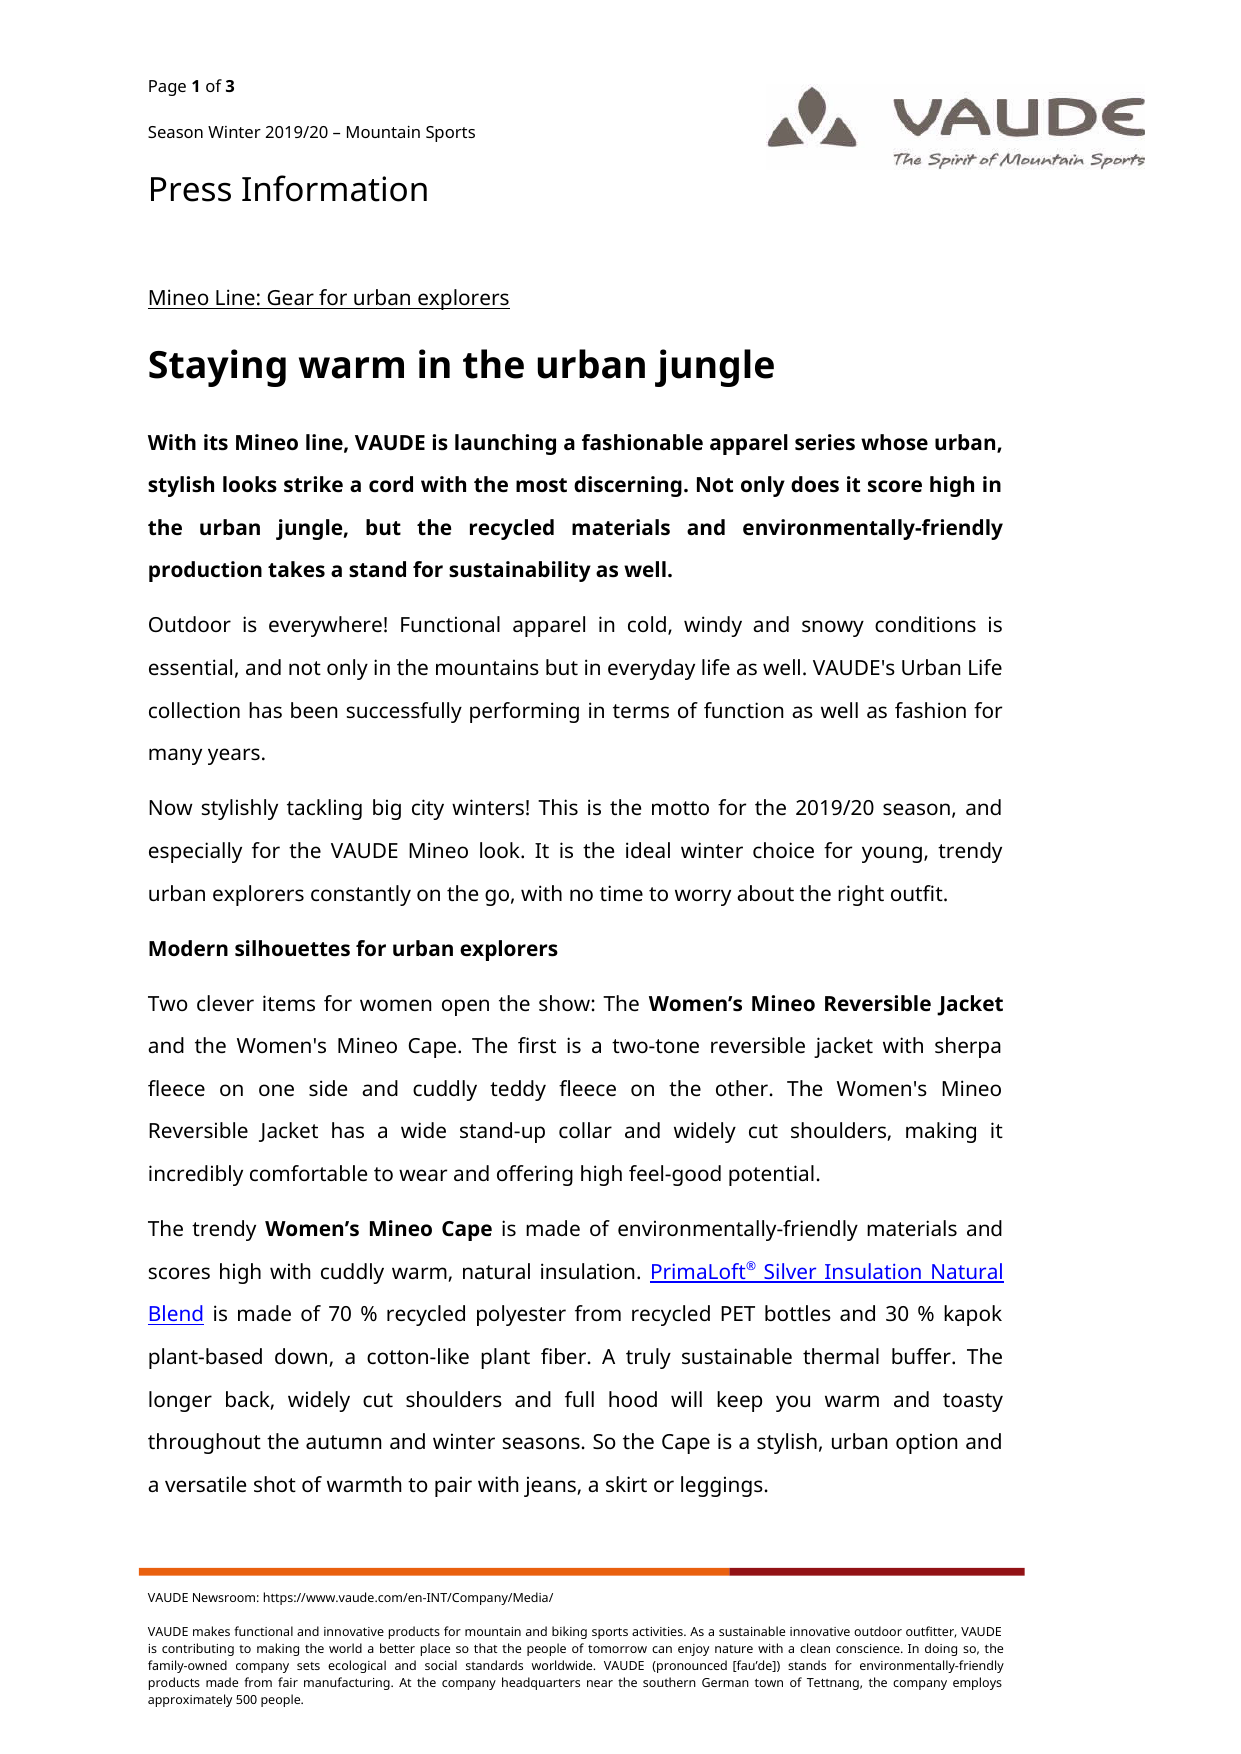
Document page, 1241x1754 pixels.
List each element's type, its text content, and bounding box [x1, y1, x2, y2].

text The trendy Women’s Mineo Cape is made of environmentally-friendly materials and scores high with cuddly warm, natural insulation. PrimaLoft® Silver Insulation Natural Blend is made of 70 % recycled polyester from recycled PET bottles and 30 % kapok plant-based down, a cotton-like plant fiber. A truly sustainable thermal buffer. The longer back, widely cut shoulders and full hood will keep you warm and toasty throughout the autumn and winter seasons. So the Cape is a stylish, urban option and a versatile shot of warmth to pair with jeans, a skirt or leggings. [148, 1214, 1004, 1498]
text Now stylishly tackling big city winters! This is the motto for the 2019/20 season, and especially for the VAUDE Mineo look. It is the ideal winter choice for young, trendy urban explorers constantly on the go, with no time to worry about the right outfit. [148, 793, 1004, 907]
text Staying warm in the urban jungle [148, 338, 1004, 389]
text With its Mineo line, VAUDE is launching a fashionable apparel series whose urban, stylish looks strike a cord with the most discerning. Not only does it score high in the urban jungle, but the recycled materials and environmentally-friendly production takes a stand for sustainability as well. [148, 428, 1004, 584]
text Mineo Line: Gear for urban explorers [148, 283, 1004, 312]
text Modern silhouettes for urban explorers [148, 934, 1004, 962]
text Two clever items for women open the show: The Women’s Mineo Reversible Jacket and the Women's Mineo Cape. The first is a two-tone reversible jacket with sherpa fleece on one side and cuddly teddy fleece on the other. The Women's Mineo Reversible Jacket has a wide stand-up collar and widely cut shoulders, making it incredibly comfortable to wear and offering high feel-good potential. [148, 989, 1004, 1188]
picture [766, 84, 1145, 170]
text Outdoor is everywhere! Functional apparel in cold, windy and snowy conditions is essential, and not only in the mountains but in everyday life as well. VAUDE's Urban Life collection has been successfully performing in terms of function as well as fashion for many years. [148, 611, 1004, 767]
